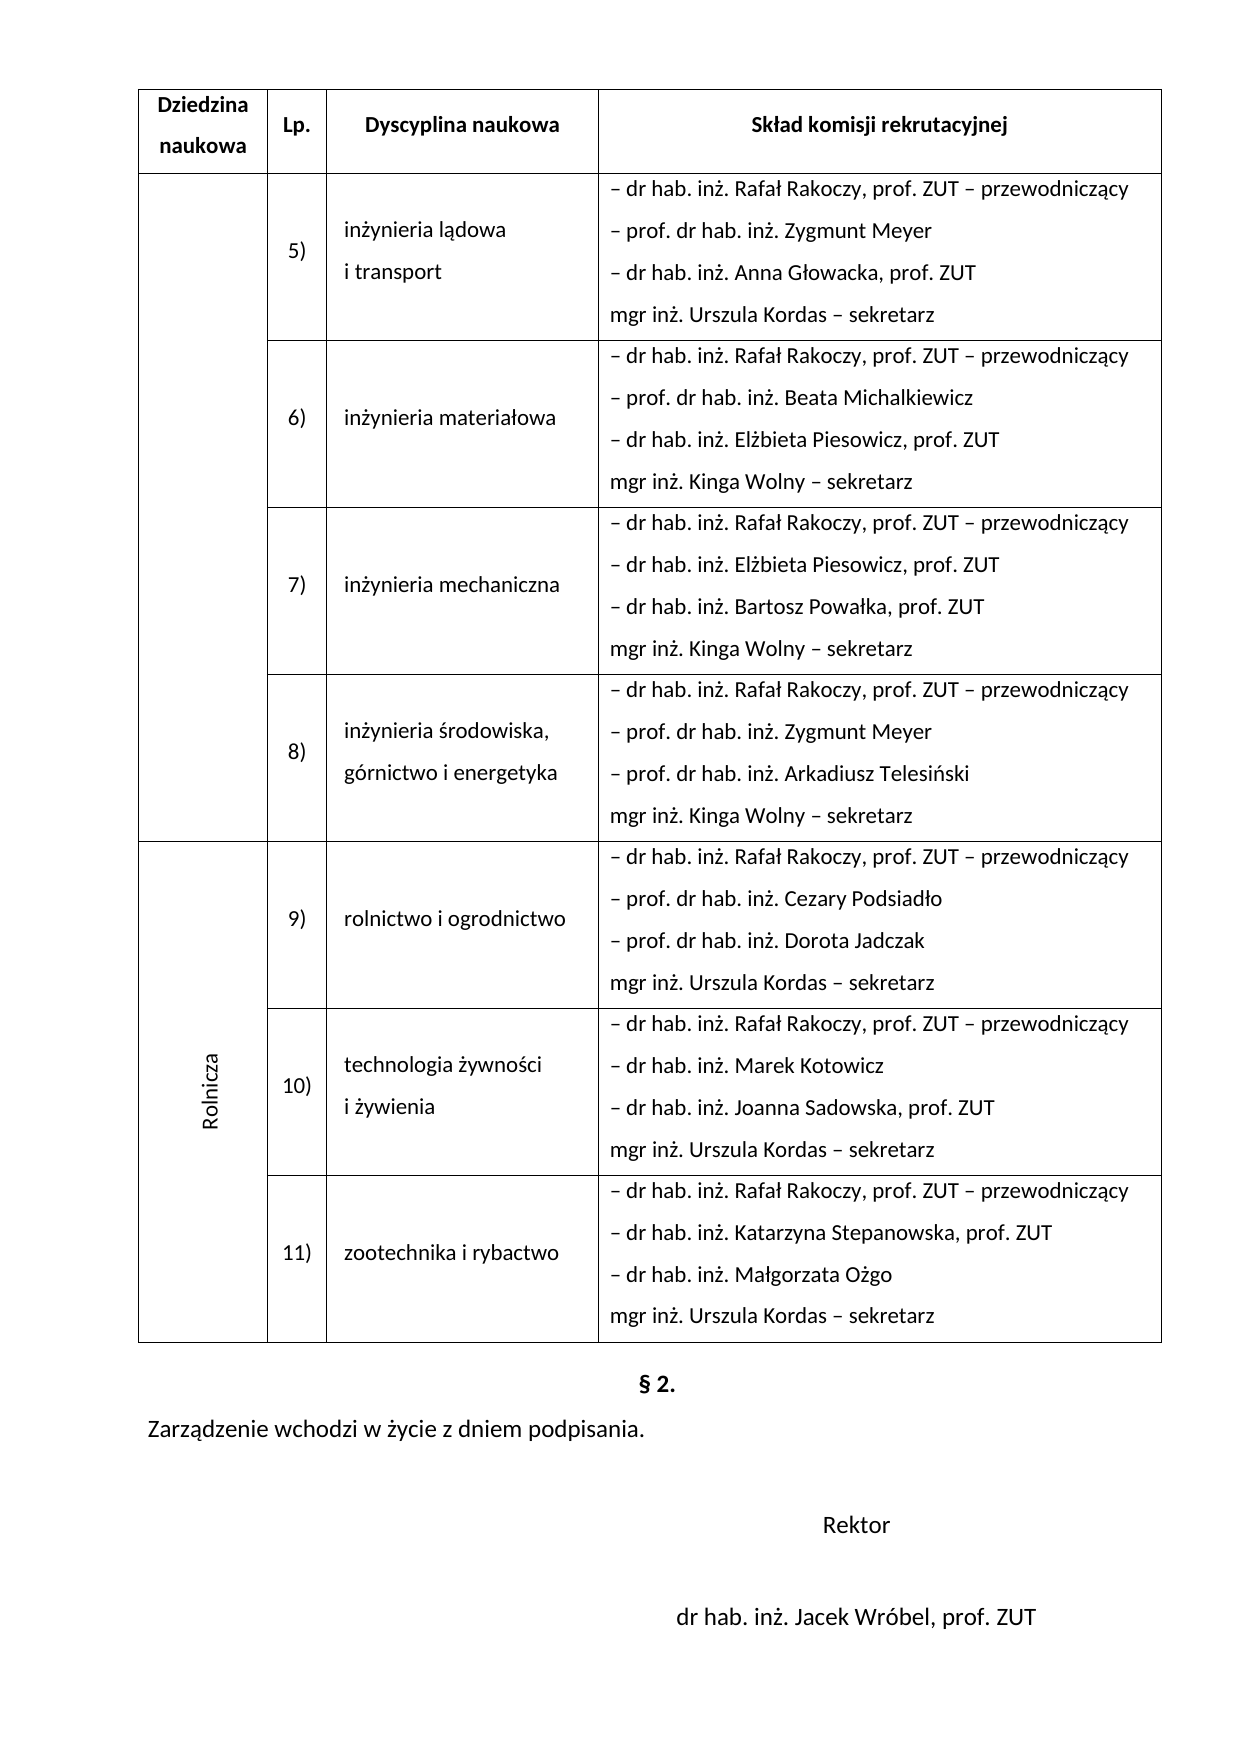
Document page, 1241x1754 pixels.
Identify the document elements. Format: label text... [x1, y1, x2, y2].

table_cell 8) [268, 675, 326, 841]
table_header Dyscyplina naukowa [327, 90, 598, 173]
table_header Skład komisji rekrutacyjnej [599, 90, 1161, 173]
table_cell – dr hab. inż. Rafał Rakoczy, prof. ZUT – przewodniczący – prof. dr hab. inż. Zygmunt Meyer – prof. dr hab. inż. Arkadiusz Telesiński mgr inż. Kinga Wolny – sekretarz [599, 675, 1161, 841]
table_cell – dr hab. inż. Rafał Rakoczy, prof. ZUT – przewodniczący – dr hab. inż. Marek Kotowicz – dr hab. inż. Joanna Sadowska, prof. ZUT mgr inż. Urszula Kordas – sekretarz [599, 1009, 1161, 1175]
text Zarządzenie wchodzi w życie z dniem podpisania. [148, 1413, 1152, 1444]
table_cell inżynieria mechaniczna [327, 508, 598, 674]
table_cell 6) [268, 341, 326, 507]
table_cell – dr hab. inż. Rafał Rakoczy, prof. ZUT – przewodniczący – prof. dr hab. inż. Cezary Podsiadło – prof. dr hab. inż. Dorota Jadczak mgr inż. Urszula Kordas – sekretarz [599, 842, 1161, 1008]
table_cell – dr hab. inż. Rafał Rakoczy, prof. ZUT – przewodniczący – prof. dr hab. inż. Zygmunt Meyer – dr hab. inż. Anna Głowacka, prof. ZUT mgr inż. Urszula Kordas – sekretarz [599, 174, 1161, 340]
table_header Dziedzina naukowa [139, 90, 267, 173]
table_cell rolnictwo i ogrodnictwo [327, 842, 598, 1008]
table_cell inżynieria lądowa i transport [327, 174, 598, 340]
table_cell 11) [268, 1176, 326, 1342]
table_cell inżynieria środowiska, górnictwo i energetyka [327, 675, 598, 841]
table_cell – dr hab. inż. Rafał Rakoczy, prof. ZUT – przewodniczący – dr hab. inż. Katarzyna Stepanowska, prof. ZUT – dr hab. inż. Małgorzata Ożgo mgr inż. Urszula Kordas – sekretarz [599, 1176, 1161, 1342]
table_cell zootechnika i rybactwo [327, 1176, 598, 1342]
table_cell 5) [268, 174, 326, 340]
table_cell 9) [268, 842, 326, 1008]
table_cell 10) [268, 1009, 326, 1175]
text Rektor dr hab. inż. Jacek Wróbel, prof. ZUT [561, 1509, 1152, 1631]
table_cell inżynieria materiałowa [327, 341, 598, 507]
table_cell 7) [268, 508, 326, 674]
table_cell – dr hab. inż. Rafał Rakoczy, prof. ZUT – przewodniczący – prof. dr hab. inż. Beata Michalkiewicz – dr hab. inż. Elżbieta Piesowicz, prof. ZUT mgr inż. Kinga Wolny – sekretarz [599, 341, 1161, 507]
table_cell Rolnicza [139, 842, 267, 1342]
table_header Lp. [268, 90, 326, 173]
table_cell – dr hab. inż. Rafał Rakoczy, prof. ZUT – przewodniczący – dr hab. inż. Elżbieta Piesowicz, prof. ZUT – dr hab. inż. Bartosz Powałka, prof. ZUT mgr inż. Kinga Wolny – sekretarz [599, 508, 1161, 674]
table_cell technologia żywności i żywienia [327, 1009, 598, 1175]
